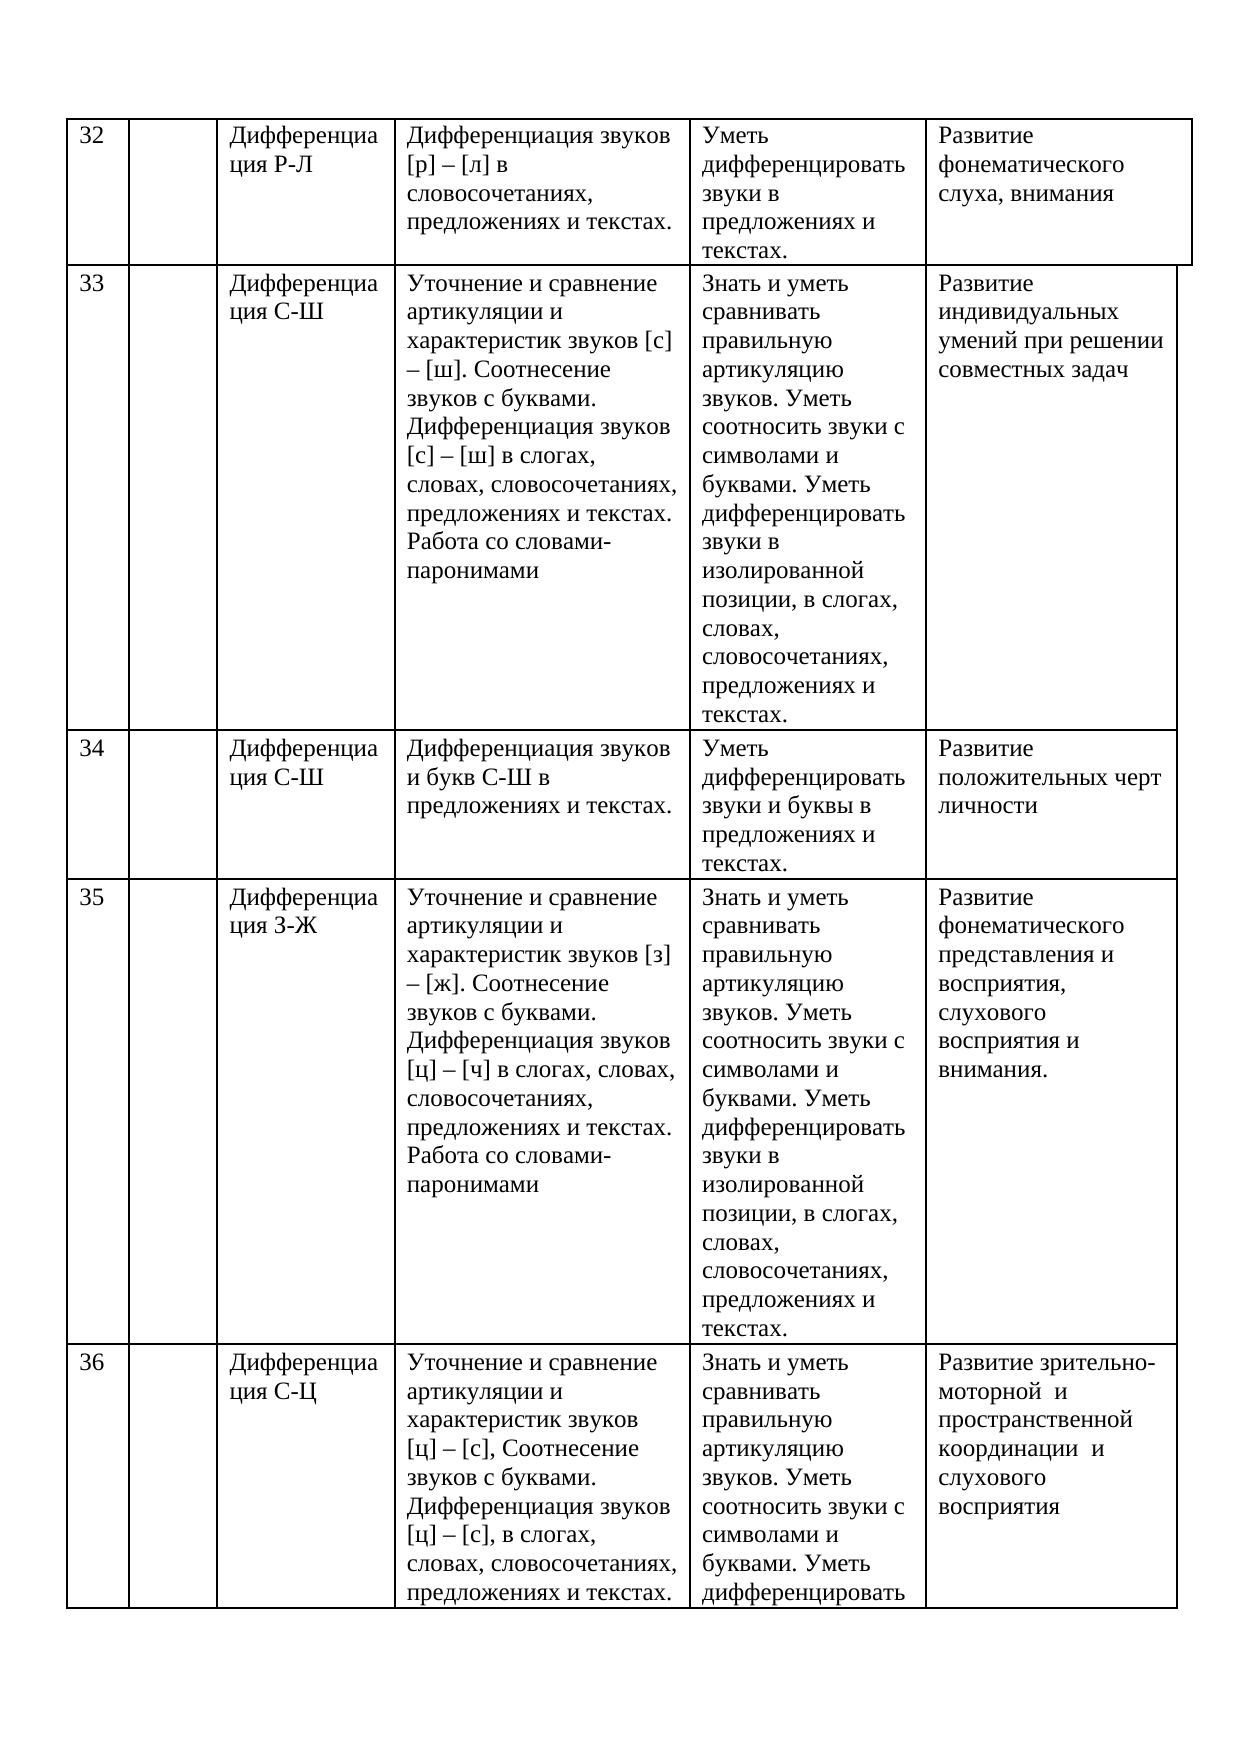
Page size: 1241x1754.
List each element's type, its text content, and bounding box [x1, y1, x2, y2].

table_cell 35 [68, 880, 128, 1343]
table_cell Дифференциация З-Ж [218, 880, 394, 1343]
table_cell [130, 1345, 216, 1607]
table_cell 36 [68, 1345, 128, 1607]
table_cell 32 [68, 120, 128, 264]
table_cell Развитие положительных черт личности [927, 731, 1176, 878]
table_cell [691, 1345, 925, 1607]
table_cell 34 [68, 731, 128, 878]
table_cell 33 [68, 266, 128, 729]
table_cell Уметь дифференцировать звуки и буквы в предложениях и текстах. [691, 731, 925, 878]
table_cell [396, 1345, 689, 1607]
table_cell Уточнение и сравнение артикуляции и характеристик звуков [з] – [ж]. Соотнесение звуков с буквами. Дифференциация звуков [ц] – [ч] в слогах, словах, словосочетаниях, предложениях и текстах. Работа со словами-паронимами [396, 880, 689, 1343]
table_cell [130, 880, 216, 1343]
table_cell [130, 731, 216, 878]
table_cell Развитие фонематического слуха, внимания [927, 120, 1191, 264]
table_cell Уметь дифференцировать звуки в предложениях и текстах. [691, 120, 925, 264]
table_cell Развитие индивидуальных умений при решении совместных задач [927, 266, 1176, 729]
table_cell [130, 120, 216, 264]
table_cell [927, 1345, 1176, 1607]
table_cell Дифференциация С-Ш [218, 266, 394, 729]
table_cell Дифференциация С-Ш [218, 731, 394, 878]
table_cell Уточнение и сравнение артикуляции и характеристик звуков [с] – [ш]. Соотнесение звуков с буквами. Дифференциация звуков [с] – [ш] в слогах, словах, словосочетаниях, предложениях и текстах. Работа со словами-паронимами [396, 266, 689, 729]
table_cell Дифференциация звуков и букв С-Ш в предложениях и текстах. [396, 731, 689, 878]
table_cell Дифференциация Р-Л [218, 120, 394, 264]
table_cell Развитие фонематического представления и восприятия, слухового восприятия и внимания. [927, 880, 1176, 1343]
table_cell [130, 266, 216, 729]
table_cell Дифференциация С-Ц [218, 1345, 394, 1607]
table_cell Дифференциация звуков [р] – [л] в словосочетаниях, предложениях и текстах. [396, 120, 689, 264]
